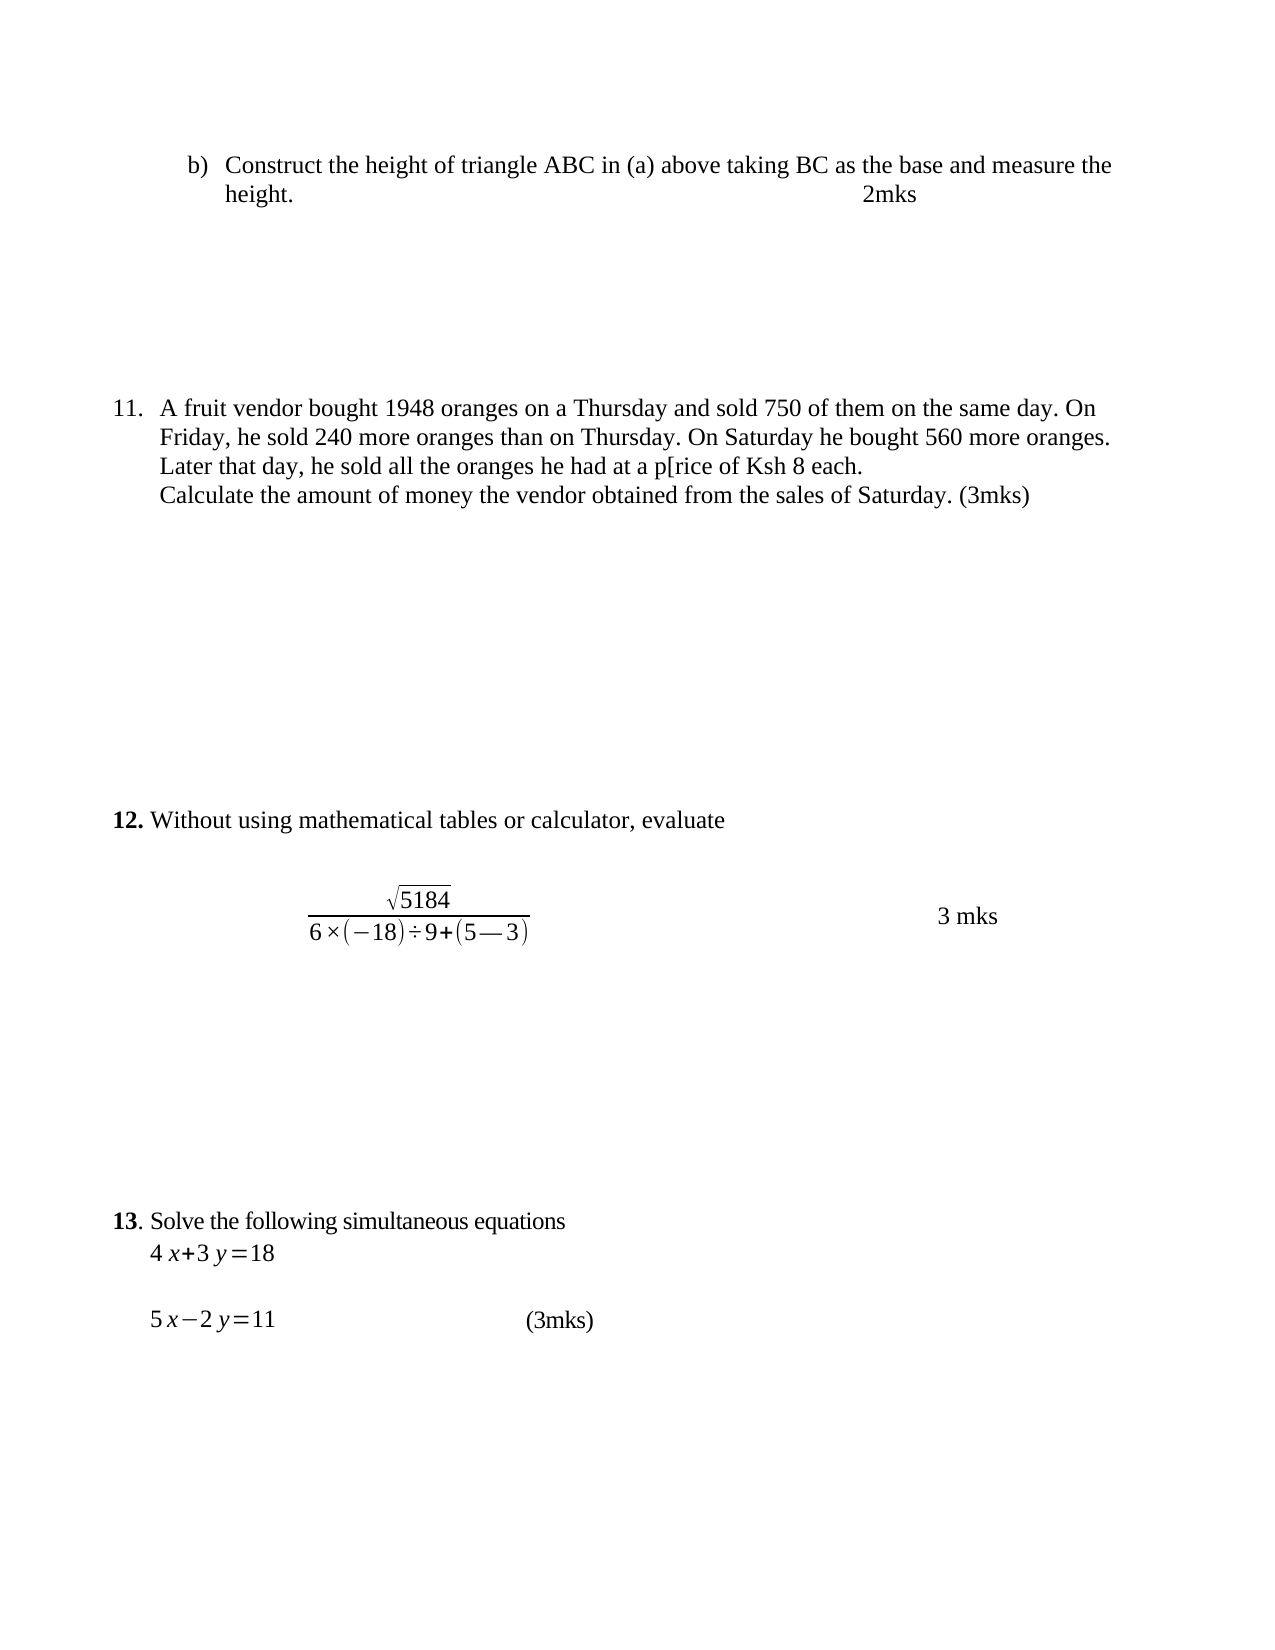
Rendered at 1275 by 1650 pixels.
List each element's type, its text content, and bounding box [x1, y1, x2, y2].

list 3 mks [150, 884, 1162, 947]
list Calculate the amount of money the vendor obtained from the sales of Saturday. (3mks) [159, 480, 1162, 508]
text (3mks) [150, 1305, 1162, 1334]
list Construct the height of triangle ABC in (a) above taking BC as the base and measure the height. 2mks [187, 150, 1162, 207]
list A fruit vendor bought 1948 oranges on a Thursday and sold 750 of them on the same day. On Friday, he sold 240 more oranges than on Thursday. On Saturday he bought 560 more oranges. Later that day, he sold all the oranges he had at a p[rice of Ksh 8 each. [112, 393, 1162, 480]
text 13. Solve the following simultaneous equations [112, 1206, 1162, 1235]
text 12. Without using mathematical tables or calculator, evaluate [112, 806, 1162, 834]
